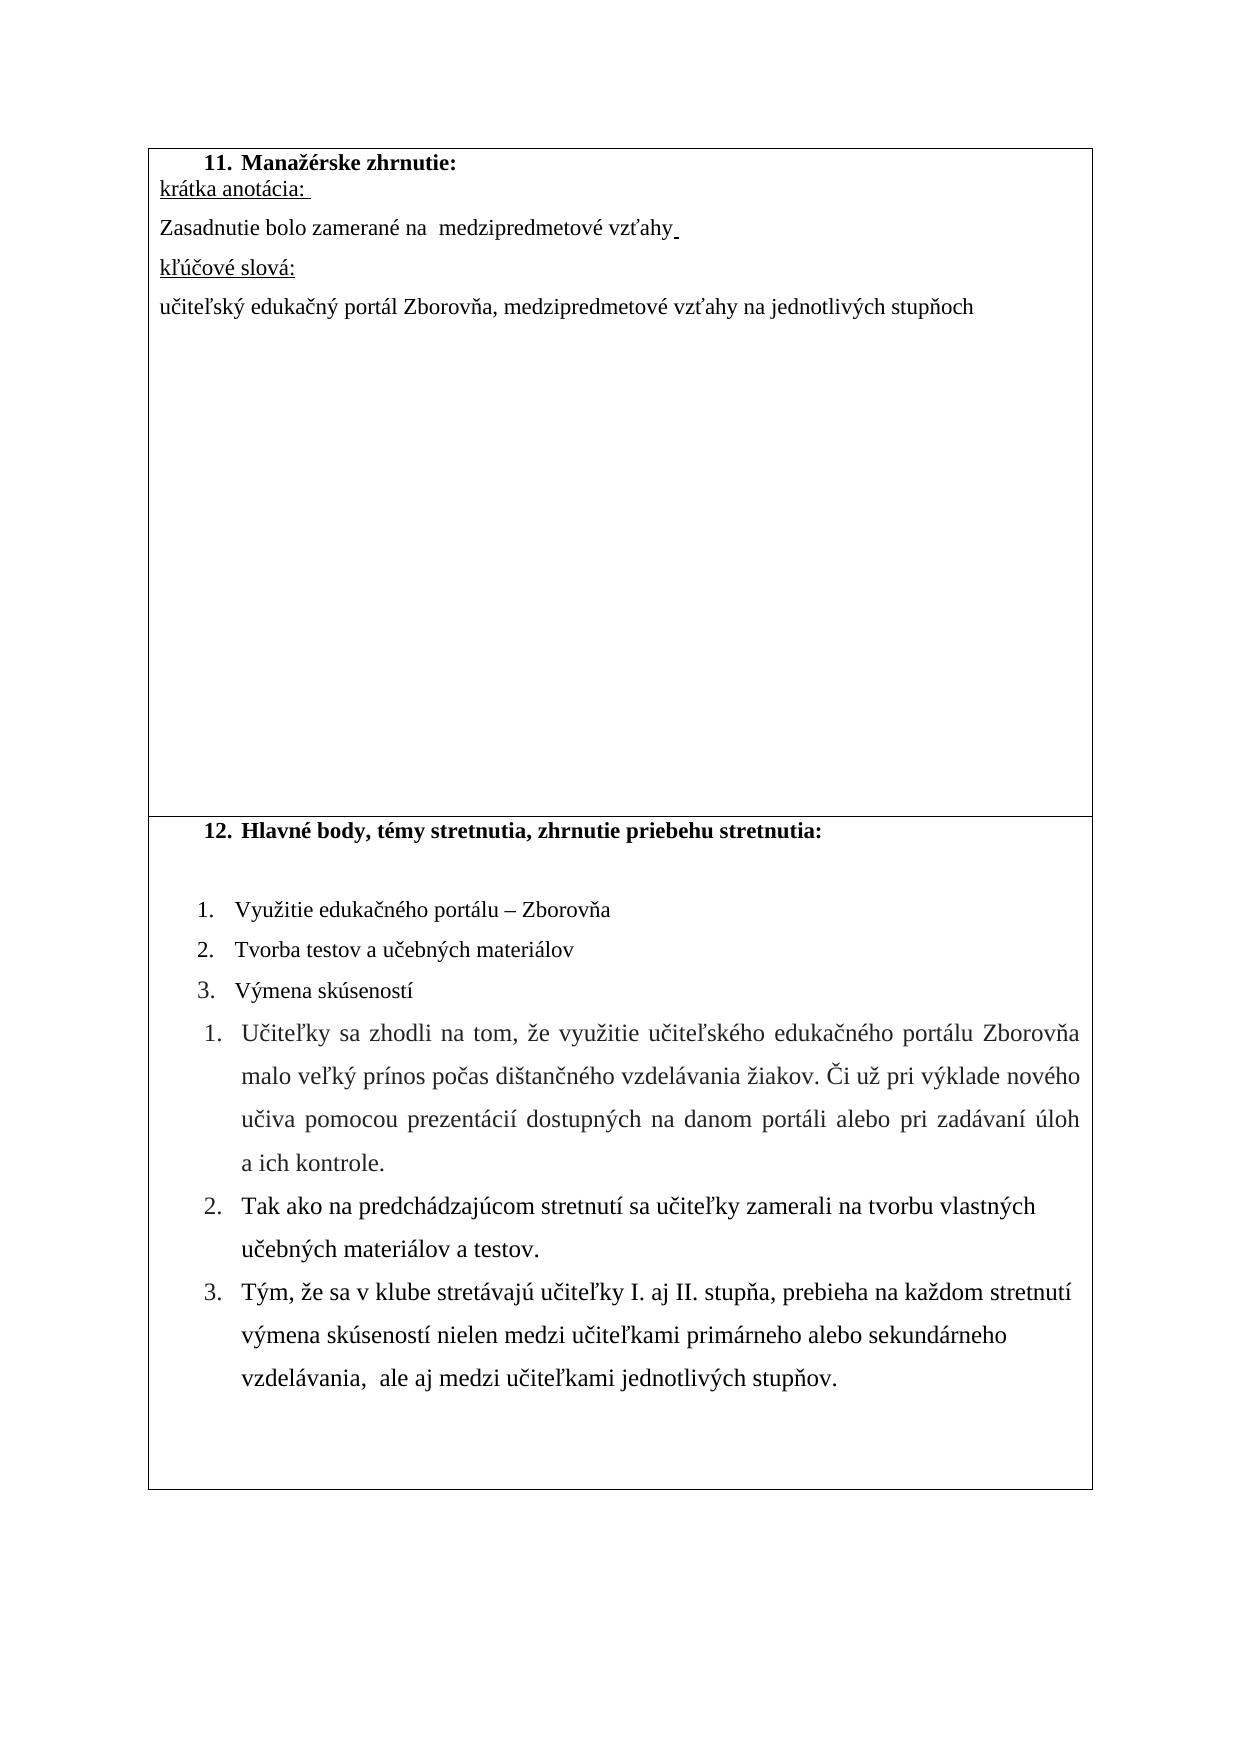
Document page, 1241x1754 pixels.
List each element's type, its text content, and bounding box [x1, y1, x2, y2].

table_cell Manažérske zhrnutie: krátka anotácia: Zasadnutie bolo zamerané na medzipredmetové vzťahy kľúčové slová: učiteľský edukačný portál Zborovňa, medzipredmetové vzťahy na jednotlivých stupňoch [149, 149, 1092, 816]
table_cell Hlavné body, témy stretnutia, zhrnutie priebehu stretnutia: Využitie edukačného portálu – Zborovňa Tvorba testov a učebných materiálov Výmena skúseností Učiteľky sa zhodli na tom, že využitie učiteľského edukačného portálu Zborovňa malo veľký prínos počas dištančného vzdelávania žiakov. Či už pri výklade nového učiva pomocou prezentácií dostupných na danom portáli alebo pri zadávaní úloh a ich kontrole. Tak ako na predchádzajúcom stretnutí sa učiteľky zamerali na tvorbu vlastných učebných materiálov a testov. Tým, že sa v klube stretávajú učiteľky I. aj II. stupňa, prebieha na každom stretnutí výmena skúseností nielen medzi učiteľkami primárneho alebo sekundárneho vzdelávania, ale aj medzi učiteľkami jednotlivých stupňov. [149, 817, 1092, 1489]
